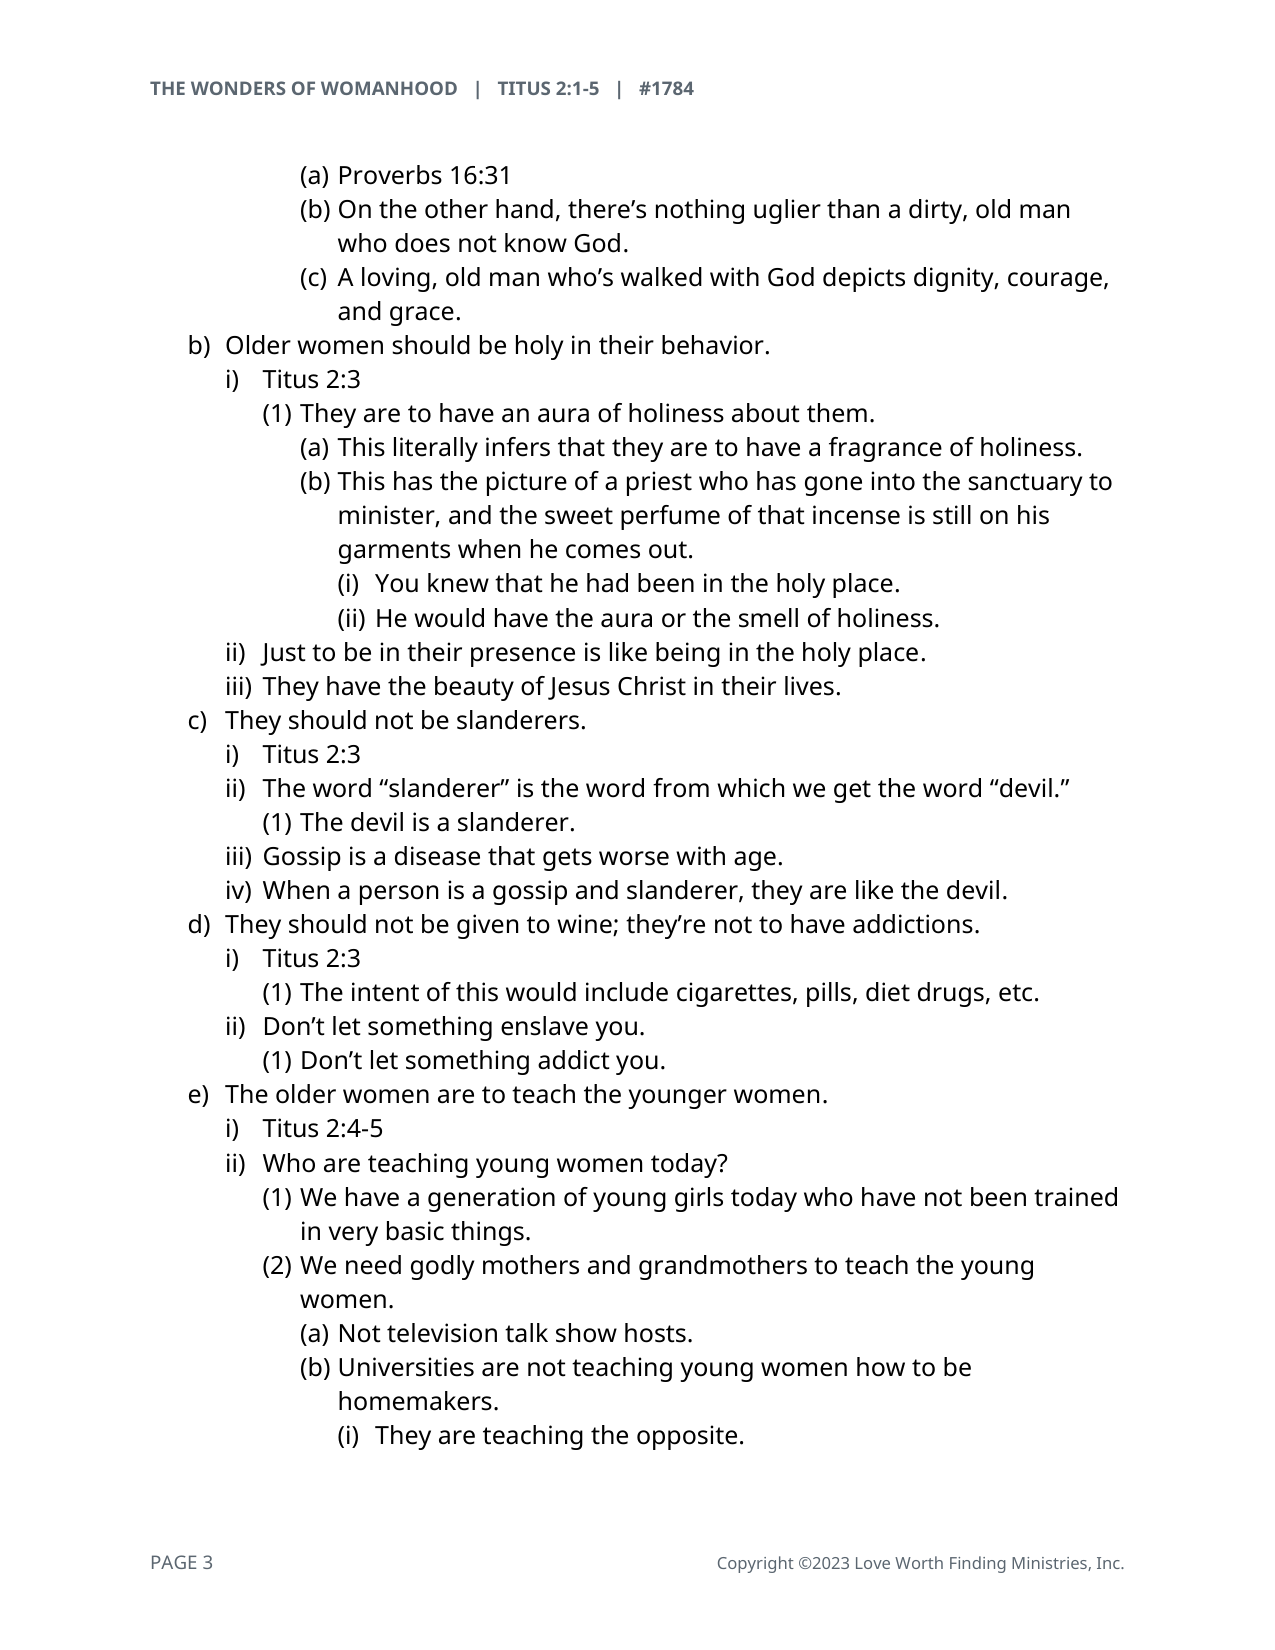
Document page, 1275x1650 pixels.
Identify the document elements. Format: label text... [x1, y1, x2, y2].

list This has the picture of a priest who has gone into the sanctuary to minister, and the sweet perfume of that incense is still on his garments when he comes out. [300, 464, 1125, 566]
list You knew that he had been in the holy place. [337, 566, 1125, 600]
list The intent of this would include cigarettes, pills, diet drugs, etc. [262, 975, 1125, 1009]
list He would have the aura or the smell of holiness. [337, 600, 1125, 634]
list On the other hand, there’s nothing uglier than a dirty, old man who does not know God. [300, 191, 1125, 259]
list Proverbs 16:31 [300, 157, 1125, 191]
list Who are teaching young women today? [225, 1145, 1125, 1179]
list The word “slanderer” is the word from which we get the word “devil.” [225, 771, 1125, 804]
list Titus 2:3 [225, 362, 1125, 396]
list They are teaching the opposite. [337, 1418, 1125, 1452]
list The devil is a slanderer. [262, 804, 1125, 839]
list Universities are not teaching young women how to be homemakers. [300, 1349, 1125, 1418]
list The older women are to teach the younger women. [187, 1077, 1125, 1111]
list Older women should be holy in their behavior. [187, 328, 1125, 362]
list Just to be in their presence is like being in the holy place. [225, 634, 1125, 668]
list They are to have an aura of holiness about them. [262, 396, 1125, 430]
list Not television talk show hosts. [300, 1316, 1125, 1349]
list We have a generation of young girls today who have not been trained in very basic things. [262, 1179, 1125, 1247]
list Titus 2:4-5 [225, 1111, 1125, 1145]
list Titus 2:3 [225, 736, 1125, 771]
list When a person is a gossip and slanderer, they are like the devil. [225, 873, 1125, 907]
list They have the beauty of Jesus Christ in their lives. [225, 668, 1125, 702]
list Don’t let something enslave you. [225, 1009, 1125, 1043]
list They should not be slanderers. [187, 702, 1125, 736]
list This literally infers that they are to have a fragrance of holiness. [300, 430, 1125, 464]
list We need godly mothers and grandmothers to teach the young women. [262, 1247, 1125, 1316]
list Gossip is a disease that gets worse with age. [225, 839, 1125, 873]
list A loving, old man who’s walked with God depicts dignity, courage, and grace. [300, 259, 1125, 328]
list Titus 2:3 [225, 941, 1125, 975]
list They should not be given to wine; they’re not to have addictions. [187, 907, 1125, 941]
list Don’t let something addict you. [262, 1043, 1125, 1077]
